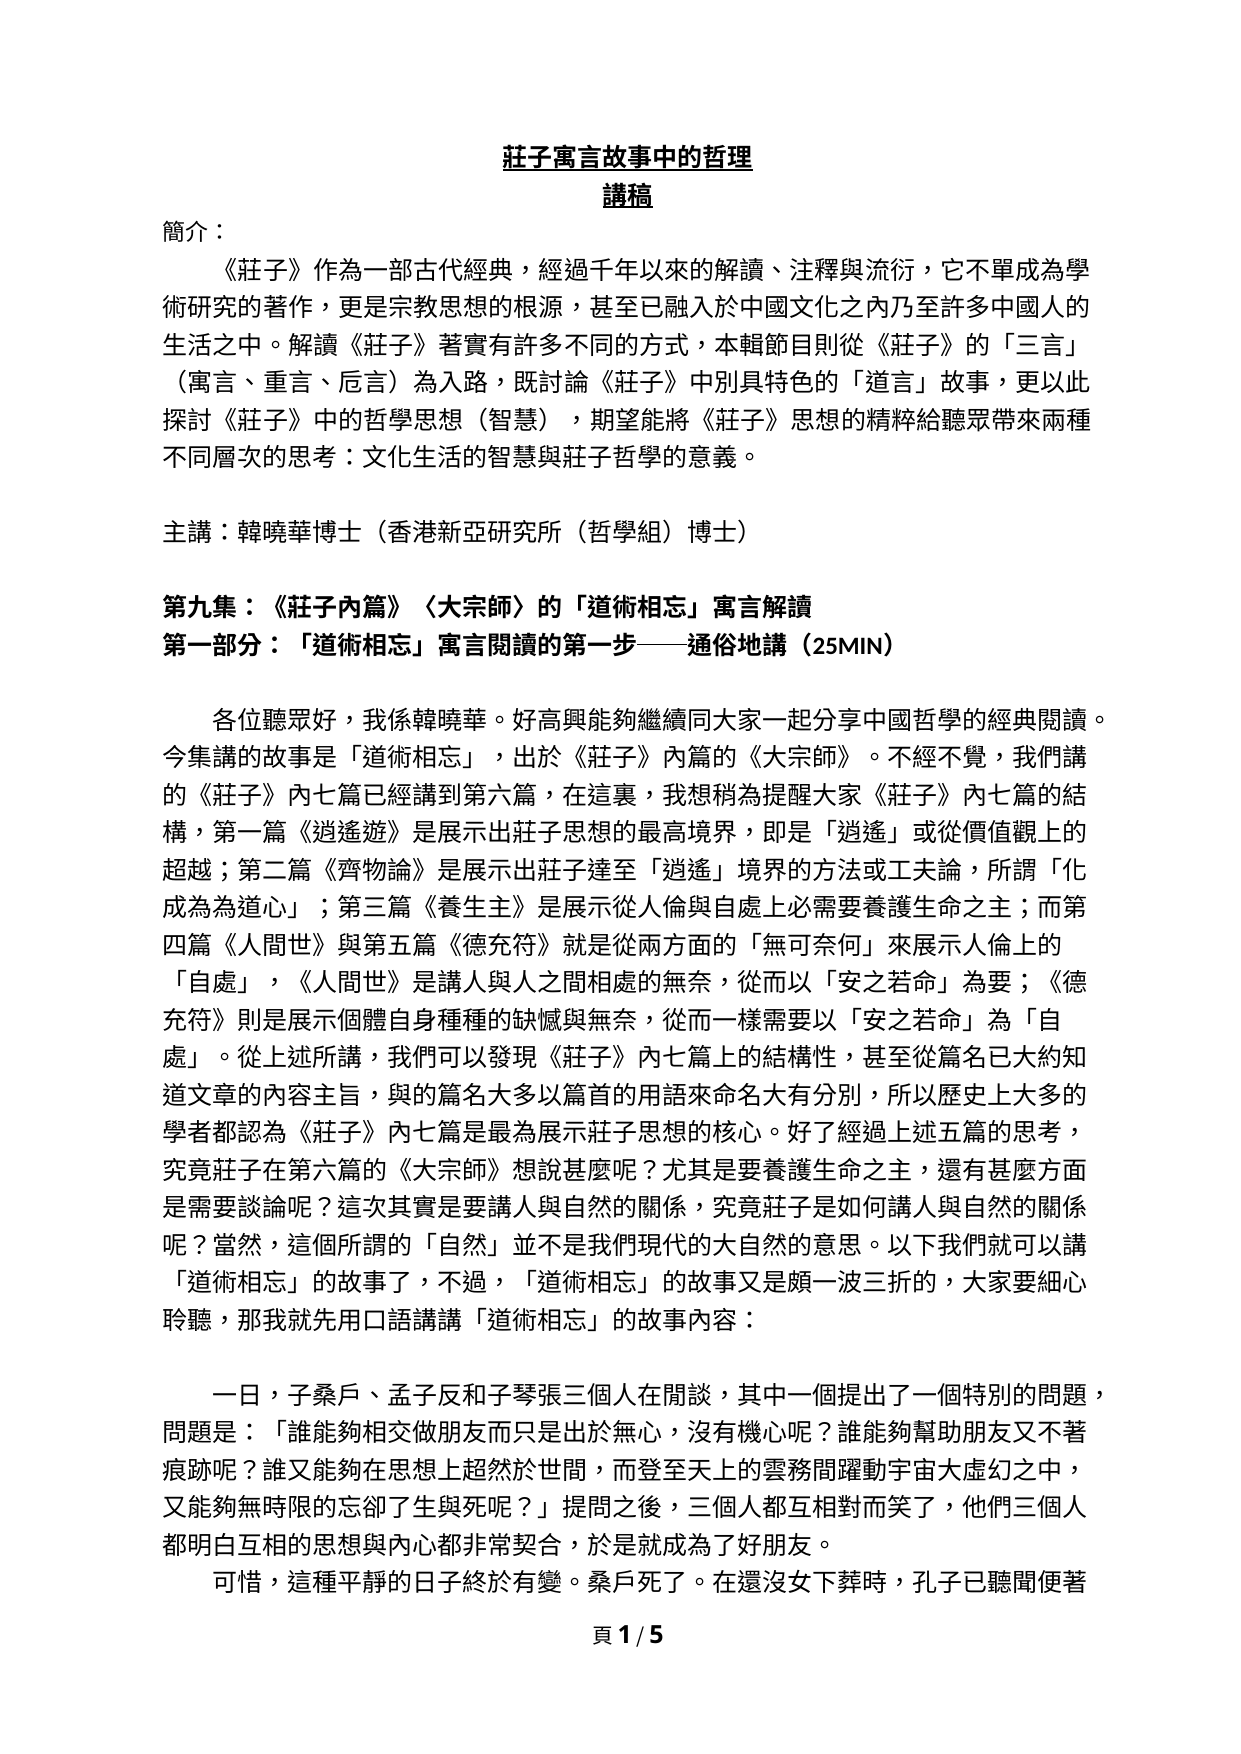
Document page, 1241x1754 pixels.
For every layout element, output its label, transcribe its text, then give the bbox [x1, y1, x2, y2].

text 一日，子桑戶、孟子反和子琴張三個人在閒談，其中一個提出了一個特別的問題，問題是：「誰能夠相交做朋友而只是出於無心，沒有機心呢？誰能夠幫助朋友又不著痕跡呢？誰又能夠在思想上超然於世間，而登至天上的雲務間躍動宇宙大虛幻之中，又能夠無時限的忘卻了生與死呢？」提問之後，三個人都互相對而笑了，他們三個人都明白互相的思想與內心都非常契合，於是就成為了好朋友。 [162, 1375, 1093, 1562]
text 各位聽眾好，我係韓曉華。好高興能夠繼續同大家一起分享中國哲學的經典閱讀。今集講的故事是「道術相忘」，出於《莊子》內篇的《大宗師》。不經不覺，我們講的《莊子》內七篇已經講到第六篇，在這裏，我想稍為提醒大家《莊子》內七篇的結構，第一篇《逍遙遊》是展示出莊子思想的最高境界，即是「逍遙」或從價值觀上的超越；第二篇《齊物論》是展示出莊子達至「逍遙」境界的方法或工夫論，所謂「化成為為道心」；第三篇《養生主》是展示從人倫與自處上必需要養護生命之主；而第四篇《人間世》與第五篇《德充符》就是從兩方面的「無可奈何」來展示人倫上的「自處」，《人間世》是講人與人之間相處的無奈，從而以「安之若命」為要；《德充符》則是展示個體自身種種的缺憾與無奈，從而一樣需要以「安之若命」為「自處」。從上述所講，我們可以發現《莊子》內七篇上的結構性，甚至從篇名已大約知道文章的內容主旨，與的篇名大多以篇首的用語來命名大有分別，所以歷史上大多的學者都認為《莊子》內七篇是最為展示莊子思想的核心。好了經過上述五篇的思考，究竟莊子在第六篇的《大宗師》想說甚麼呢？尤其是要養護生命之主，還有甚麼方面是需要談論呢？這次其實是要講人與自然的關係，究竟莊子是如何講人與自然的關係呢？當然，這個所謂的「自然」並不是我們現代的大自然的意思。以下我們就可以講「道術相忘」的故事了，不過，「道術相忘」的故事又是頗一波三折的，大家要細心聆聽，那我就先用口語講講「道術相忘」的故事內容： [162, 700, 1093, 1337]
text 講稿 [162, 175, 1093, 212]
text 簡介： [162, 212, 1093, 250]
text 莊子寓言故事中的哲理 [162, 137, 1093, 175]
text 第九集：《莊子內篇》〈大宗師〉的「道術相忘」寓言解讀 [162, 587, 1093, 625]
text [162, 1562, 1093, 1600]
text 第一部分：「道術相忘」寓言閱讀的第一步──通俗地講（25MIN） [162, 625, 1093, 662]
text 主講：韓曉華博士（香港新亞研究所（哲學組）博士） [162, 512, 1093, 550]
text 《莊子》作為一部古代經典，經過千年以來的解讀、注釋與流衍，它不單成為學術研究的著作，更是宗教思想的根源，甚至已融入於中國文化之內乃至許多中國人的生活之中。解讀《莊子》著實有許多不同的方式，本輯節目則從《莊子》的「三言」（寓言、重言、卮言）為入路，既討論《莊子》中別具特色的「道言」故事，更以此探討《莊子》中的哲學思想（智慧），期望能將《莊子》思想的精粹給聽眾帶來兩種不同層次的思考：文化生活的智慧與莊子哲學的意義。 [162, 250, 1093, 475]
